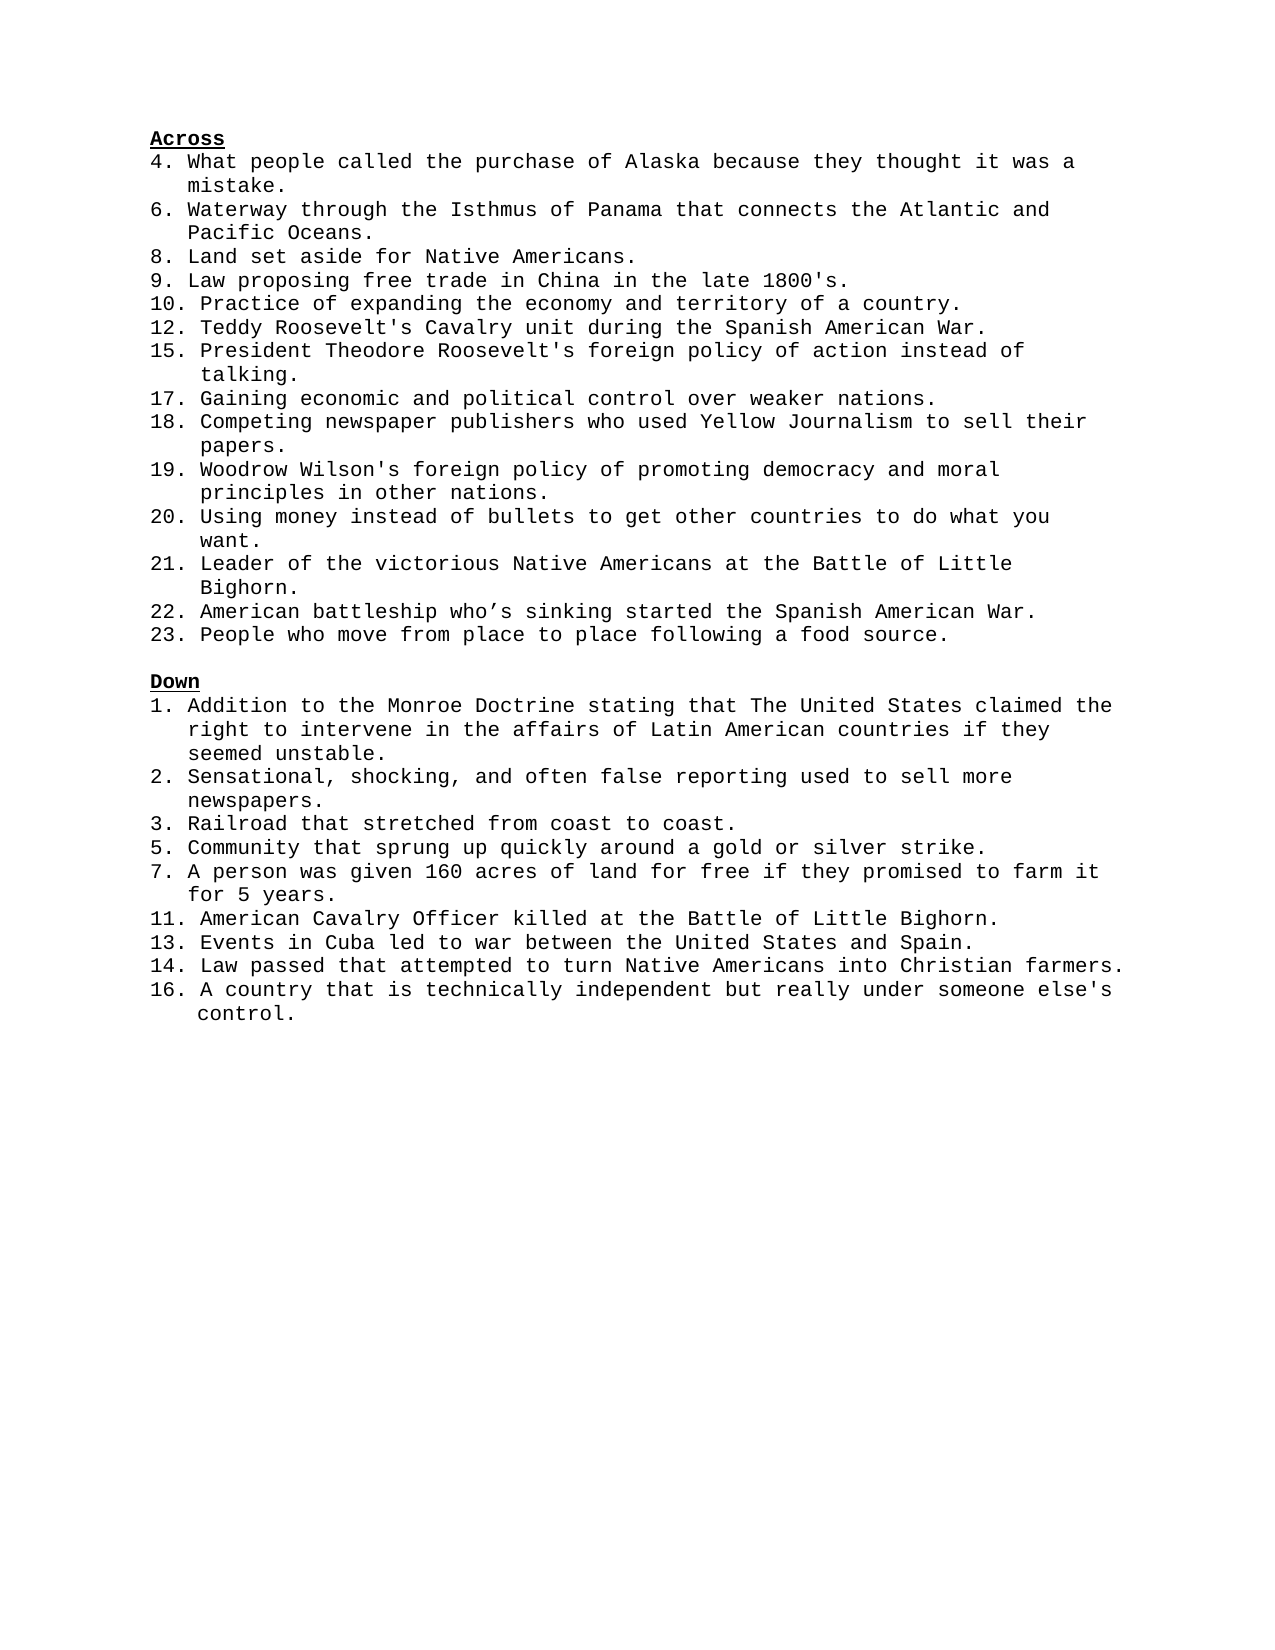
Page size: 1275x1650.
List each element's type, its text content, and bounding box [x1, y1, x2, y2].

text 3. Railroad that stretched from coast to coast. [150, 813, 1125, 837]
text 22. American battleship who’s sinking started the Spanish American War. [150, 601, 1125, 624]
text 11. American Cavalry Officer killed at the Battle of Little Bighorn. [150, 908, 1125, 932]
list Addition to the Monroe Doctrine stating that The United States claimed the right to intervene in the affairs of Latin American countries if they seemed unstable. [150, 695, 1125, 766]
text 5. Community that sprung up quickly around a gold or silver strike. [150, 837, 1125, 861]
text Across [150, 128, 1125, 151]
text 8. Land set aside for Native Americans. [150, 246, 1125, 269]
text 21. Leader of the victorious Native Americans at the Battle of Little [150, 553, 1125, 577]
text want. [150, 530, 1125, 553]
text 9. Law proposing free trade in China in the late 1800's. [150, 269, 1125, 293]
text 18. Competing newspaper publishers who used Yellow Journalism to sell their [150, 411, 1125, 435]
text 23. People who move from place to place following a food source. [150, 624, 1125, 648]
text 13. Events in Cuba led to war between the United States and Spain. [150, 932, 1125, 955]
text 12. Teddy Roosevelt's Cavalry unit during the Spanish American War. [150, 317, 1125, 341]
text Down [150, 672, 1125, 695]
text 4. What people called the purchase of Alaska because they thought it was a [150, 151, 1125, 175]
text 20. Using money instead of bullets to get other countries to do what you [150, 506, 1125, 530]
text 7. A person was given 160 acres of land for free if they promised to farm it for 5 years. [150, 861, 1125, 908]
text papers. [150, 435, 1125, 459]
list Sensational, shocking, and often false reporting used to sell more newspapers. [150, 766, 1125, 813]
text 14. Law passed that attempted to turn Native Americans into Christian farmers. [150, 955, 1125, 979]
text mistake. [150, 175, 1125, 199]
text talking. [150, 364, 1125, 388]
text Bighorn. [150, 577, 1125, 601]
text 19. Woodrow Wilson's foreign policy of promoting democracy and moral [150, 459, 1125, 482]
text Pacific Oceans. [150, 222, 1125, 246]
text 6. Waterway through the Isthmus of Panama that connects the Atlantic and [150, 199, 1125, 222]
text principles in other nations. [150, 482, 1125, 506]
text 16. A country that is technically independent but really under someone else's control. [150, 979, 1125, 1026]
text 15. President Theodore Roosevelt's foreign policy of action instead of [150, 341, 1125, 364]
text 10. Practice of expanding the economy and territory of a country. [150, 293, 1125, 317]
text 17. Gaining economic and political control over weaker nations. [150, 388, 1125, 411]
